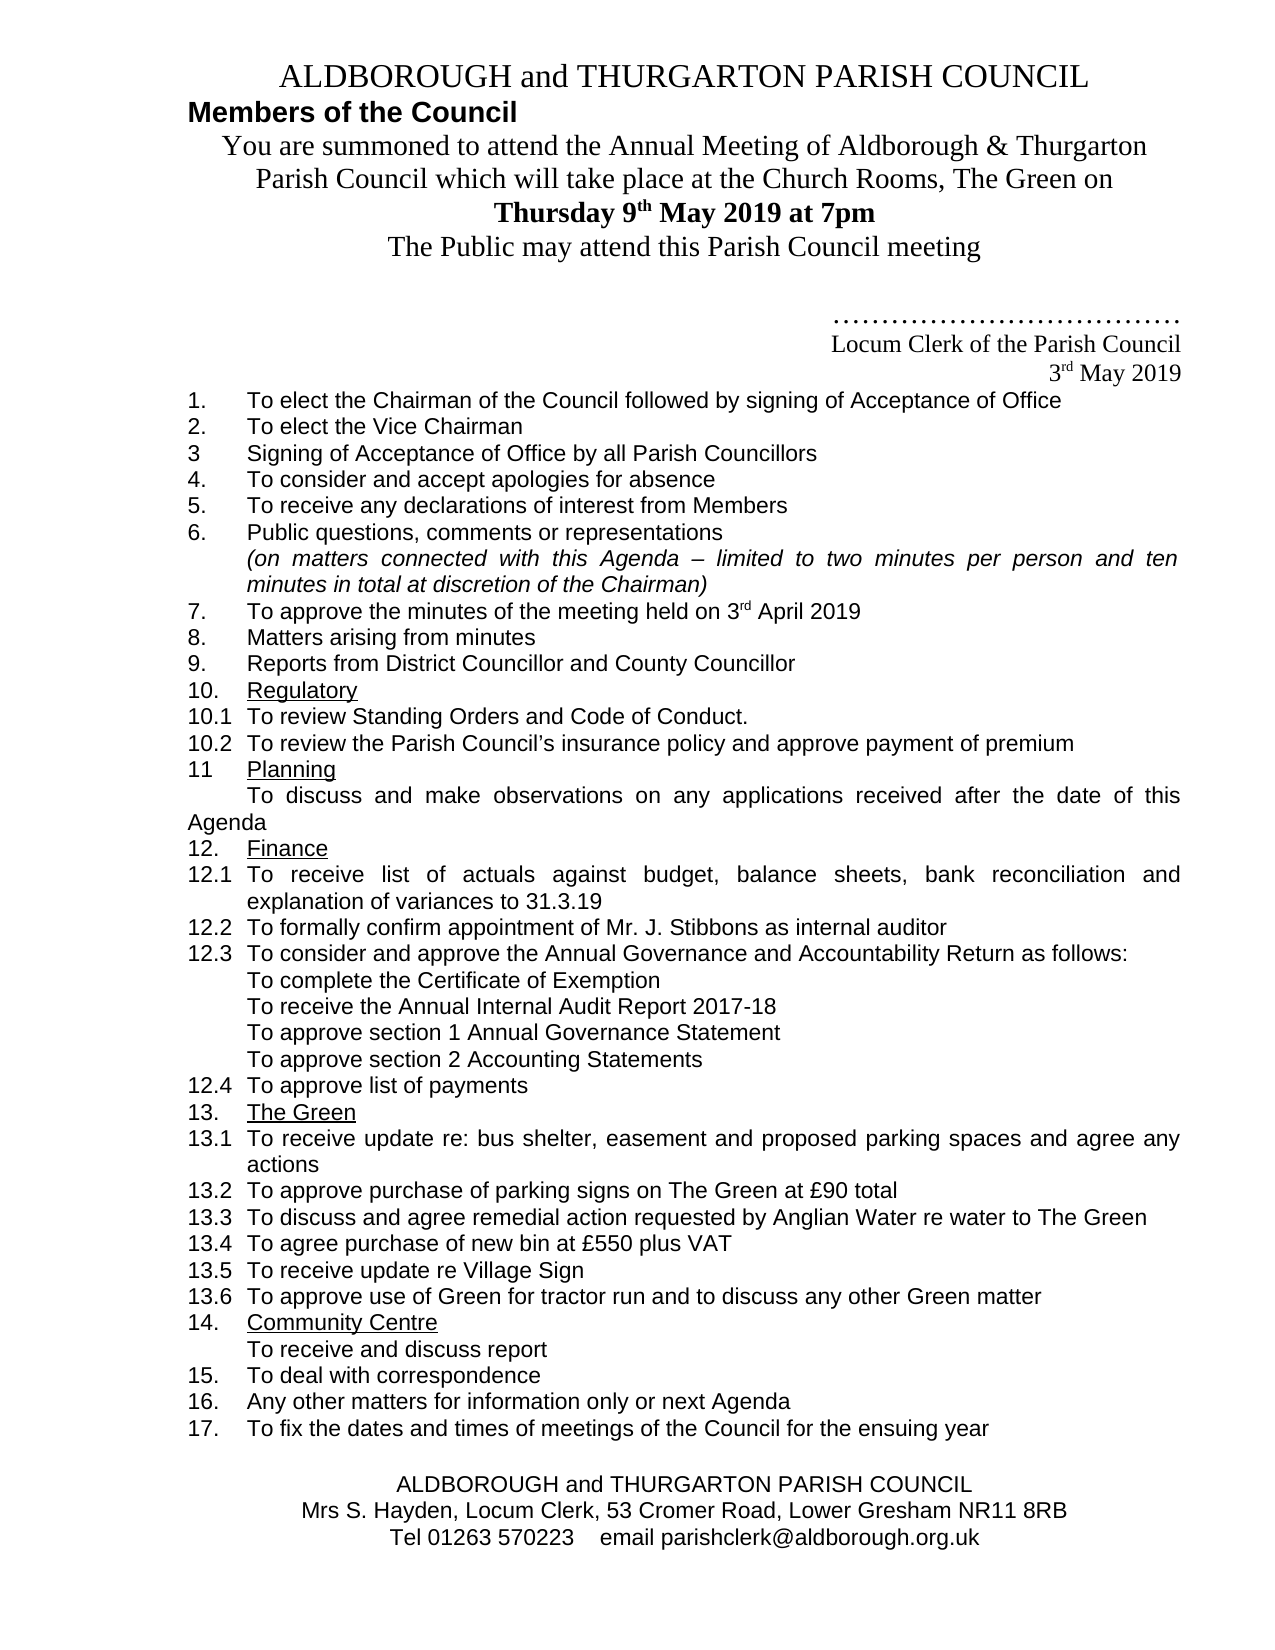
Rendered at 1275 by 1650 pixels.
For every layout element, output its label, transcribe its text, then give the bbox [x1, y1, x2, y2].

text You are summoned to attend the Annual Meeting of Aldborough & Thurgarton Parish Council which will take place at the Church Rooms, The Green on [187, 128, 1181, 195]
text 13.2 To approve purchase of parking signs on The Green at £90 total [187, 1177, 1181, 1204]
text 1. To elect the Chairman of the Council followed by signing of Acceptance of Office [187, 387, 1181, 413]
text 14. Community Centre [187, 1309, 1181, 1336]
text 3rd May 2019 [187, 358, 1181, 387]
text 10. Regulatory [187, 677, 1181, 703]
text 10.1 To review Standing Orders and Code of Conduct. [187, 703, 1181, 729]
text 12.1 To receive list of actuals against budget, balance sheets, bank reconciliation and explanation of variances to 31.3.19 [187, 861, 1181, 914]
text To receive and discuss report [187, 1336, 1181, 1362]
text 5. To receive any declarations of interest from Members [187, 492, 1181, 519]
text To approve section 2 Accounting Statements [187, 1046, 1181, 1072]
text 13.3 To discuss and agree remedial action requested by Anglian Water re water to The Green [187, 1204, 1181, 1230]
text 7. To approve the minutes of the meeting held on 3rd April 2019 [187, 598, 1181, 624]
text 10.2 To review the Parish Council’s insurance policy and approve payment of premium [187, 729, 1181, 756]
text 17. To fix the dates and times of meetings of the Council for the ensuing year [187, 1415, 1181, 1441]
text 4. To consider and accept apologies for absence [187, 466, 1181, 492]
text ……………………………… [187, 296, 1181, 329]
text To approve section 1 Annual Governance Statement [187, 1019, 1181, 1046]
text 16. Any other matters for information only or next Agenda [187, 1388, 1181, 1415]
text 2. To elect the Vice Chairman [187, 413, 1181, 439]
text Members of the Council [187, 94, 1181, 128]
text Thursday 9th May 2019 at 7pm [187, 195, 1181, 229]
text 12. Finance [187, 835, 1181, 861]
text 13.6 To approve use of Green for tractor run and to discuss any other Green matter [187, 1283, 1181, 1309]
text 6. Public questions, comments or representations [187, 519, 1181, 545]
text To receive the Annual Internal Audit Report 2017-18 [187, 993, 1181, 1019]
text 13. The Green [187, 1098, 1181, 1125]
text Locum Clerk of the Parish Council [187, 329, 1181, 358]
text 9. Reports from District Councillor and County Councillor [187, 650, 1181, 677]
text 12.3 To consider and approve the Annual Governance and Accountability Return as follows: [187, 940, 1181, 967]
text 3 Signing of Acceptance of Office by all Parish Councillors [187, 439, 1181, 466]
text The Public may attend this Parish Council meeting [187, 229, 1181, 262]
text 13.1 To receive update re: bus shelter, easement and proposed parking spaces and agree any actions [187, 1125, 1181, 1177]
text 12.2 To formally confirm appointment of Mr. J. Stibbons as internal auditor [187, 914, 1181, 940]
text 13.5 To receive update re Village Sign [187, 1257, 1181, 1283]
text (on matters connected with this Agenda – limited to two minutes per person and ten minutes in total at discretion of the Chairman) [187, 545, 1181, 598]
text ALDBOROUGH and THURGARTON PARISH COUNCIL [187, 56, 1181, 94]
text 15. To deal with correspondence [187, 1362, 1181, 1388]
text 11 Planning [187, 756, 1181, 782]
text 13.4 To agree purchase of new bin at £550 plus VAT [187, 1230, 1181, 1257]
text 12.4 To approve list of payments [187, 1072, 1181, 1098]
text 8. Matters arising from minutes [187, 624, 1181, 650]
text To discuss and make observations on any applications received after the date of this Agenda [187, 782, 1181, 835]
text To complete the Certificate of Exemption [187, 967, 1181, 993]
